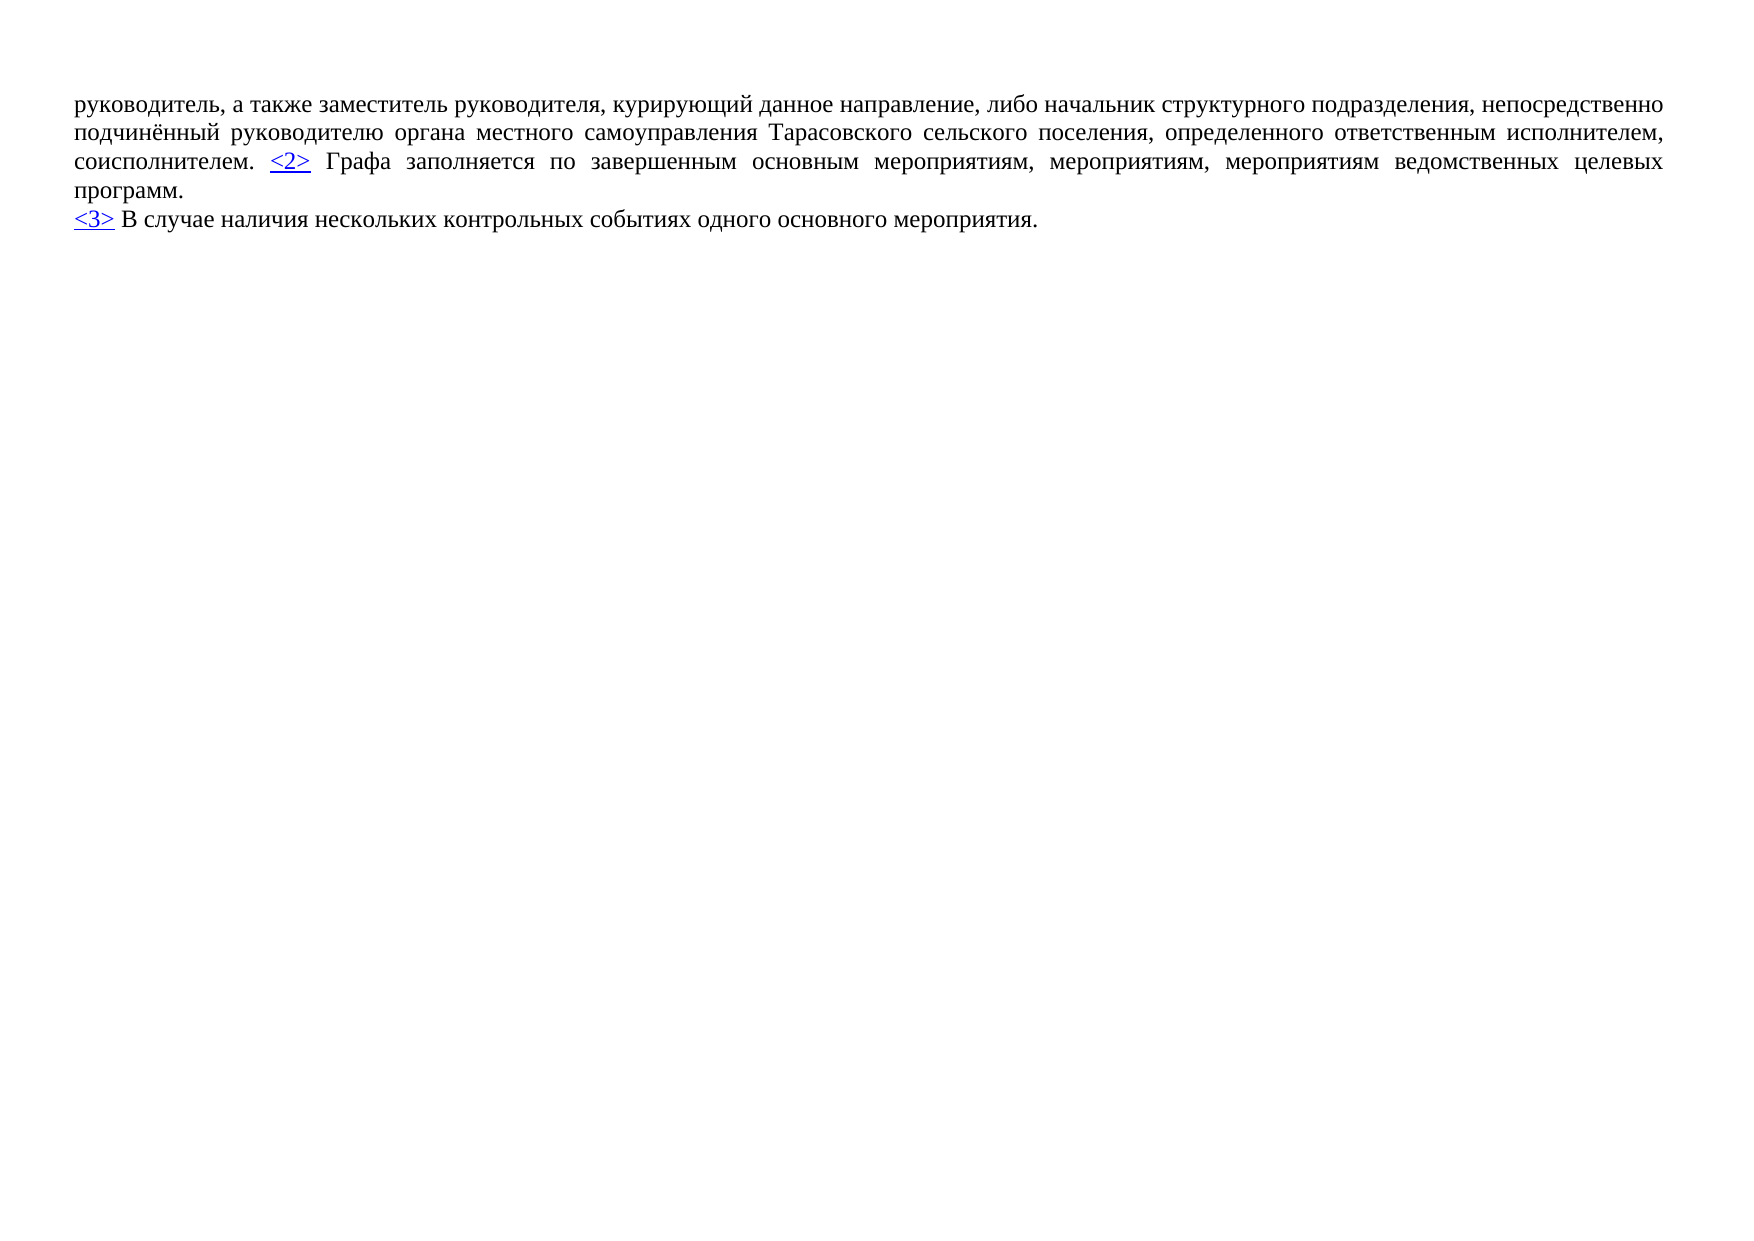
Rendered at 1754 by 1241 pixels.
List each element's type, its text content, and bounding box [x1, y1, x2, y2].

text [74, 89, 1665, 204]
text <3> В случае наличия нескольких контрольных событиях одного основного мероприятия. [74, 204, 1665, 232]
